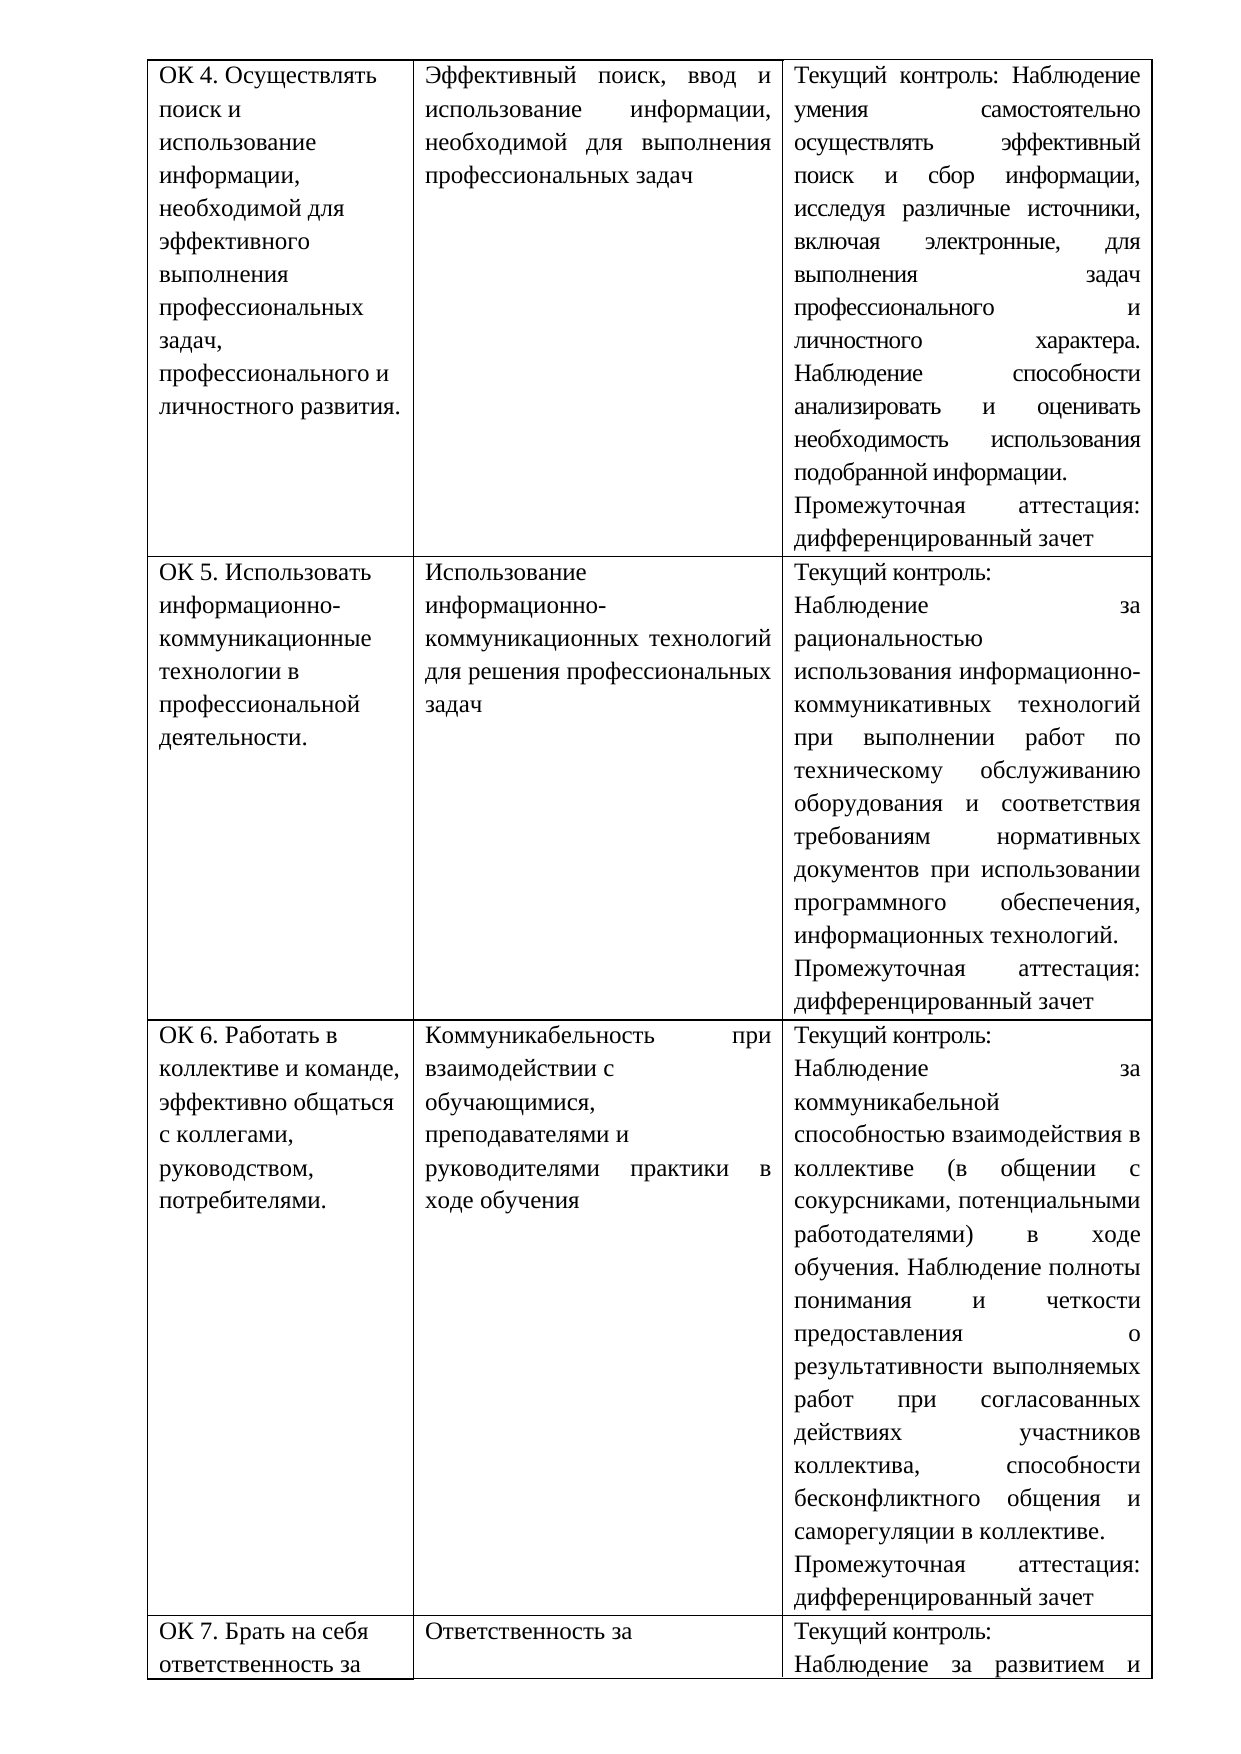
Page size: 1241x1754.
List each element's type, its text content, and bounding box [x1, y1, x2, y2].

table_cell Текущий контроль: Наблюдение за рациональностью использования информационно-коммуникативных технологий при выполнении работ по техническому обслуживанию оборудования и соответствия требованиям нормативных документов при использовании программного обеспечения, информационных технологий. Промежуточная аттестация: дифференцированный зачет [783, 557, 1151, 1019]
table_cell ОК 5. Использовать информационно-коммуникационные технологии в профессиональной деятельности. [148, 557, 413, 1019]
table_cell Эффективный поиск, ввод и использование информации, необходимой для выполнения профессиональных задач [414, 61, 782, 556]
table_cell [414, 1616, 783, 1678]
table_cell Использование информационно- коммуникационных технологий для решения профессиональных задач [414, 557, 782, 1019]
table_cell Коммуникабельность при взаимодействии с обучающимися, преподавателями и руководителями практики в ходе обучения [414, 1021, 782, 1614]
table_cell ОК 4. Осуществлять поиск и использование информации, необходимой для эффективного выполнения профессиональных задач, профессионального и личностного развития. [148, 61, 413, 556]
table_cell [783, 1616, 1151, 1678]
table_cell ОК 6. Работать в коллективе и команде, эффективно общаться с коллегами, руководством, потребителями. [148, 1021, 413, 1614]
table_cell Текущий контроль: Наблюдение умения самостоятельно осуществлять эффективный поиск и сбор информации, исследуя различные источники, включая электронные, для выполнения задач профессионального и личностного характера. Наблюдение способности анализировать и оценивать необходимость использования подобранной информации. Промежуточная аттестация: дифференцированный зачет [783, 60, 1151, 556]
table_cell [148, 1616, 413, 1678]
table_cell Текущий контроль: Наблюдение за коммуникабельной способностью взаимодействия в коллективе (в общении с сокурсниками, потенциальными работодателями) в ходе обучения. Наблюдение полноты понимания и четкости предоставления о результативности выполняемых работ при согласованных действиях участников коллектива, способности бесконфликтного общения и саморегуляции в коллективе. Промежуточная аттестация: дифференцированный зачет [783, 1021, 1151, 1614]
